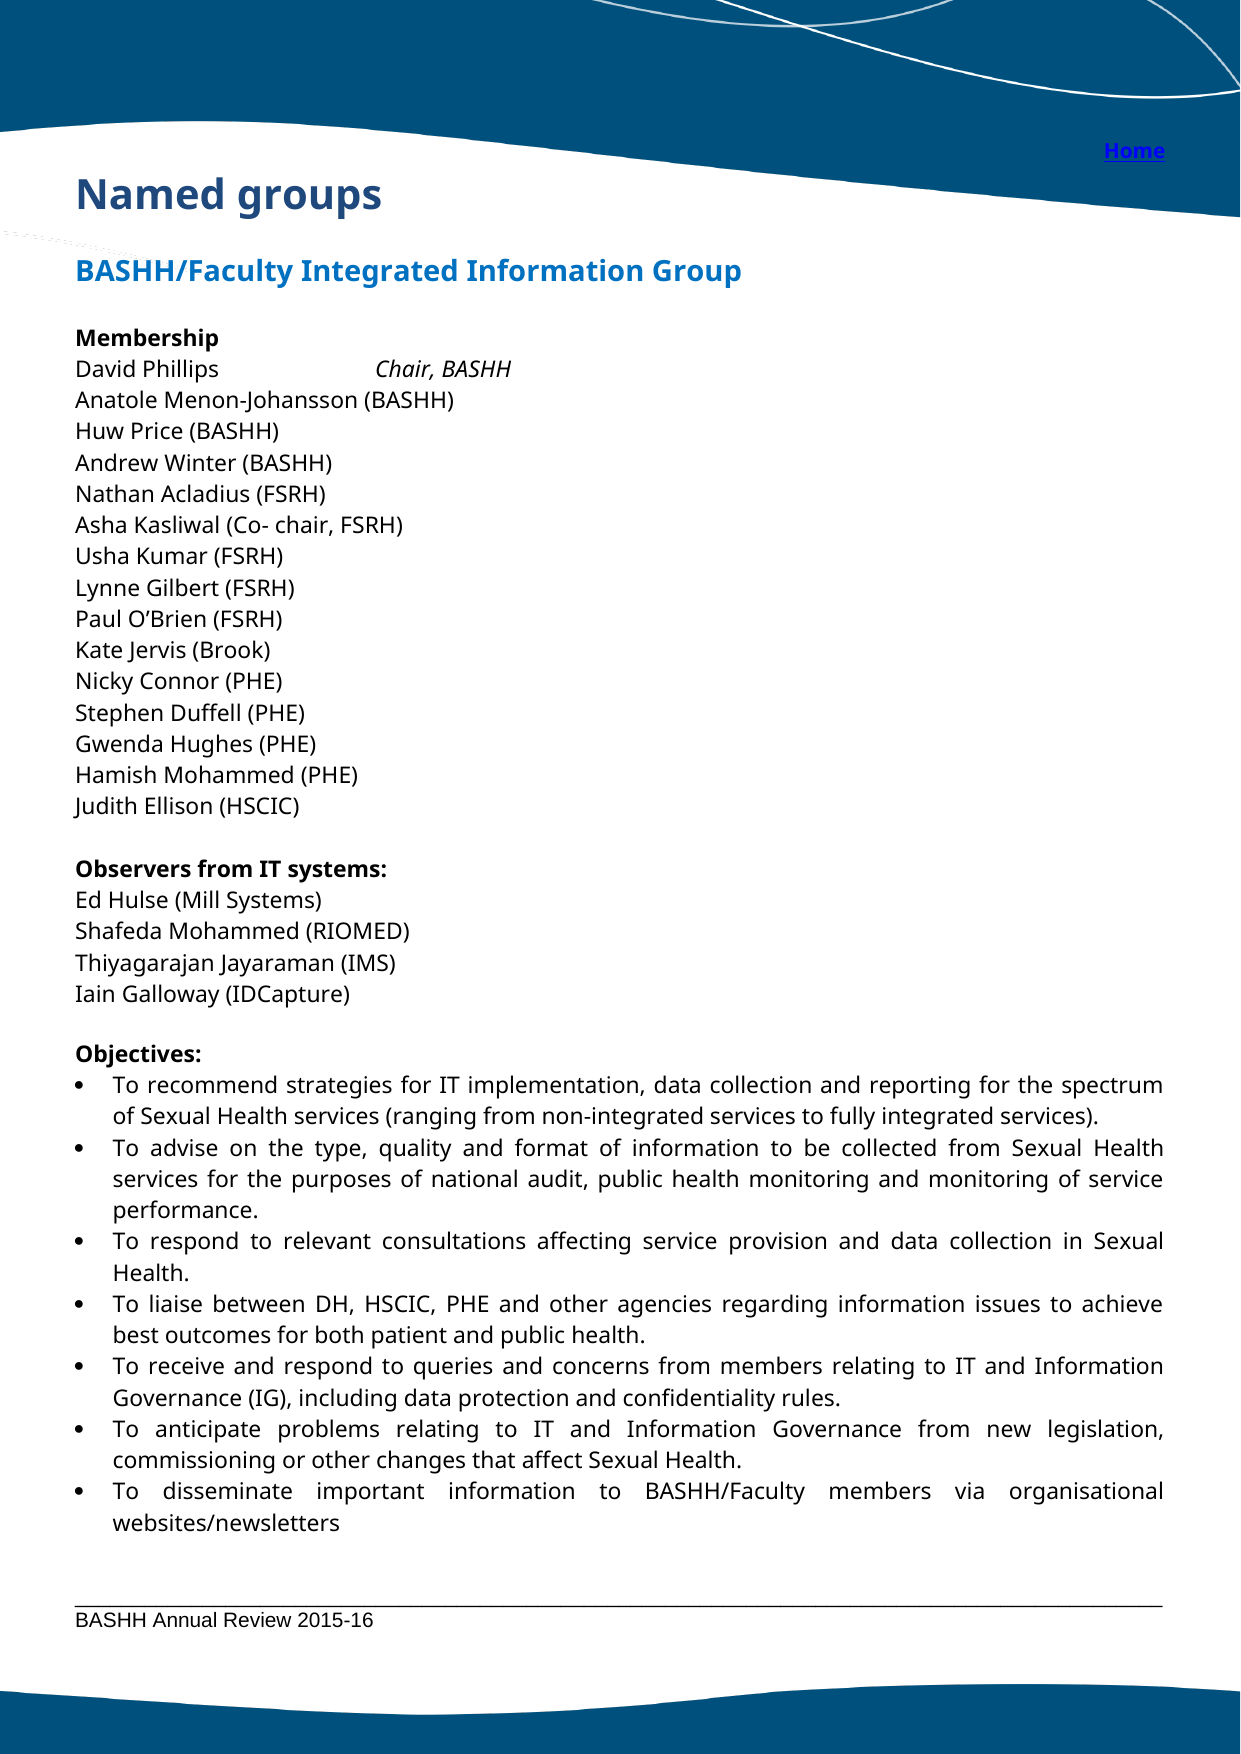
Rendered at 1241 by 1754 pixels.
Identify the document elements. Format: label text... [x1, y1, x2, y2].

text Ed Hulse (Mill Systems) [75, 884, 1165, 915]
text Membership [75, 322, 1165, 353]
text Andrew Winter (BASHH) [75, 447, 1165, 478]
text Kate Jervis (Brook) [75, 634, 1165, 665]
text Lynne Gilbert (FSRH) [75, 572, 1165, 603]
text Stephen Duffell (PHE) [75, 697, 1165, 728]
text Objectives: [75, 1038, 1165, 1069]
text David Phillips Chair, BASHH [75, 353, 1165, 384]
text Asha Kasliwal (Co- chair, FSRH) [75, 509, 1165, 540]
text Huw Price (BASHH) [75, 415, 1165, 447]
list To receive and respond to queries and concerns from members relating to IT and Information Governance (IG), including data protection and confidentiality rules. [75, 1350, 1165, 1413]
text Gwenda Hughes (PHE) [75, 728, 1165, 759]
list To advise on the type, quality and format of information to be collected from Sexual Health services for the purposes of national audit, public health monitoring and monitoring of service performance. [75, 1132, 1165, 1225]
list To recommend strategies for IT implementation, data collection and reporting for the spectrum of Sexual Health services (ranging from non-integrated services to fully integrated services). [75, 1069, 1165, 1132]
text Nathan Acladius (FSRH) [75, 478, 1165, 509]
picture [0, 0, 1241, 280]
text BASHH/Faculty Integrated Information Group [75, 251, 1165, 290]
text Judith Ellison (HSCIC) [75, 790, 1165, 822]
list To respond to relevant consultations affecting service provision and data collection in Sexual Health. [75, 1225, 1165, 1288]
text Usha Kumar (FSRH) [75, 540, 1165, 572]
list To disseminate important information to BASHH/Faculty members via organisational websites/newsletters [75, 1475, 1165, 1538]
subtitle Named groups [75, 165, 1165, 222]
text Hamish Mohammed (PHE) [75, 759, 1165, 790]
list To anticipate problems relating to IT and Information Governance from new legislation, commissioning or other changes that affect Sexual Health. [75, 1413, 1165, 1475]
text Anatole Menon-Johansson (BASHH) [75, 384, 1165, 415]
text Paul O’Brien (FSRH) [75, 603, 1165, 634]
list To liaise between DH, HSCIC, PHE and other agencies regarding information issues to achieve best outcomes for both patient and public health. [75, 1288, 1165, 1350]
subtitle Home [75, 137, 1165, 165]
text Observers from IT systems: [75, 853, 1165, 884]
text Thiyagarajan Jayaraman (IMS) Iain Galloway (IDCapture) [75, 947, 1165, 1009]
text Shafeda Mohammed (RIOMED) [75, 915, 1165, 947]
picture [0, 1654, 1241, 1754]
text Nicky Connor (PHE) [75, 665, 1165, 697]
